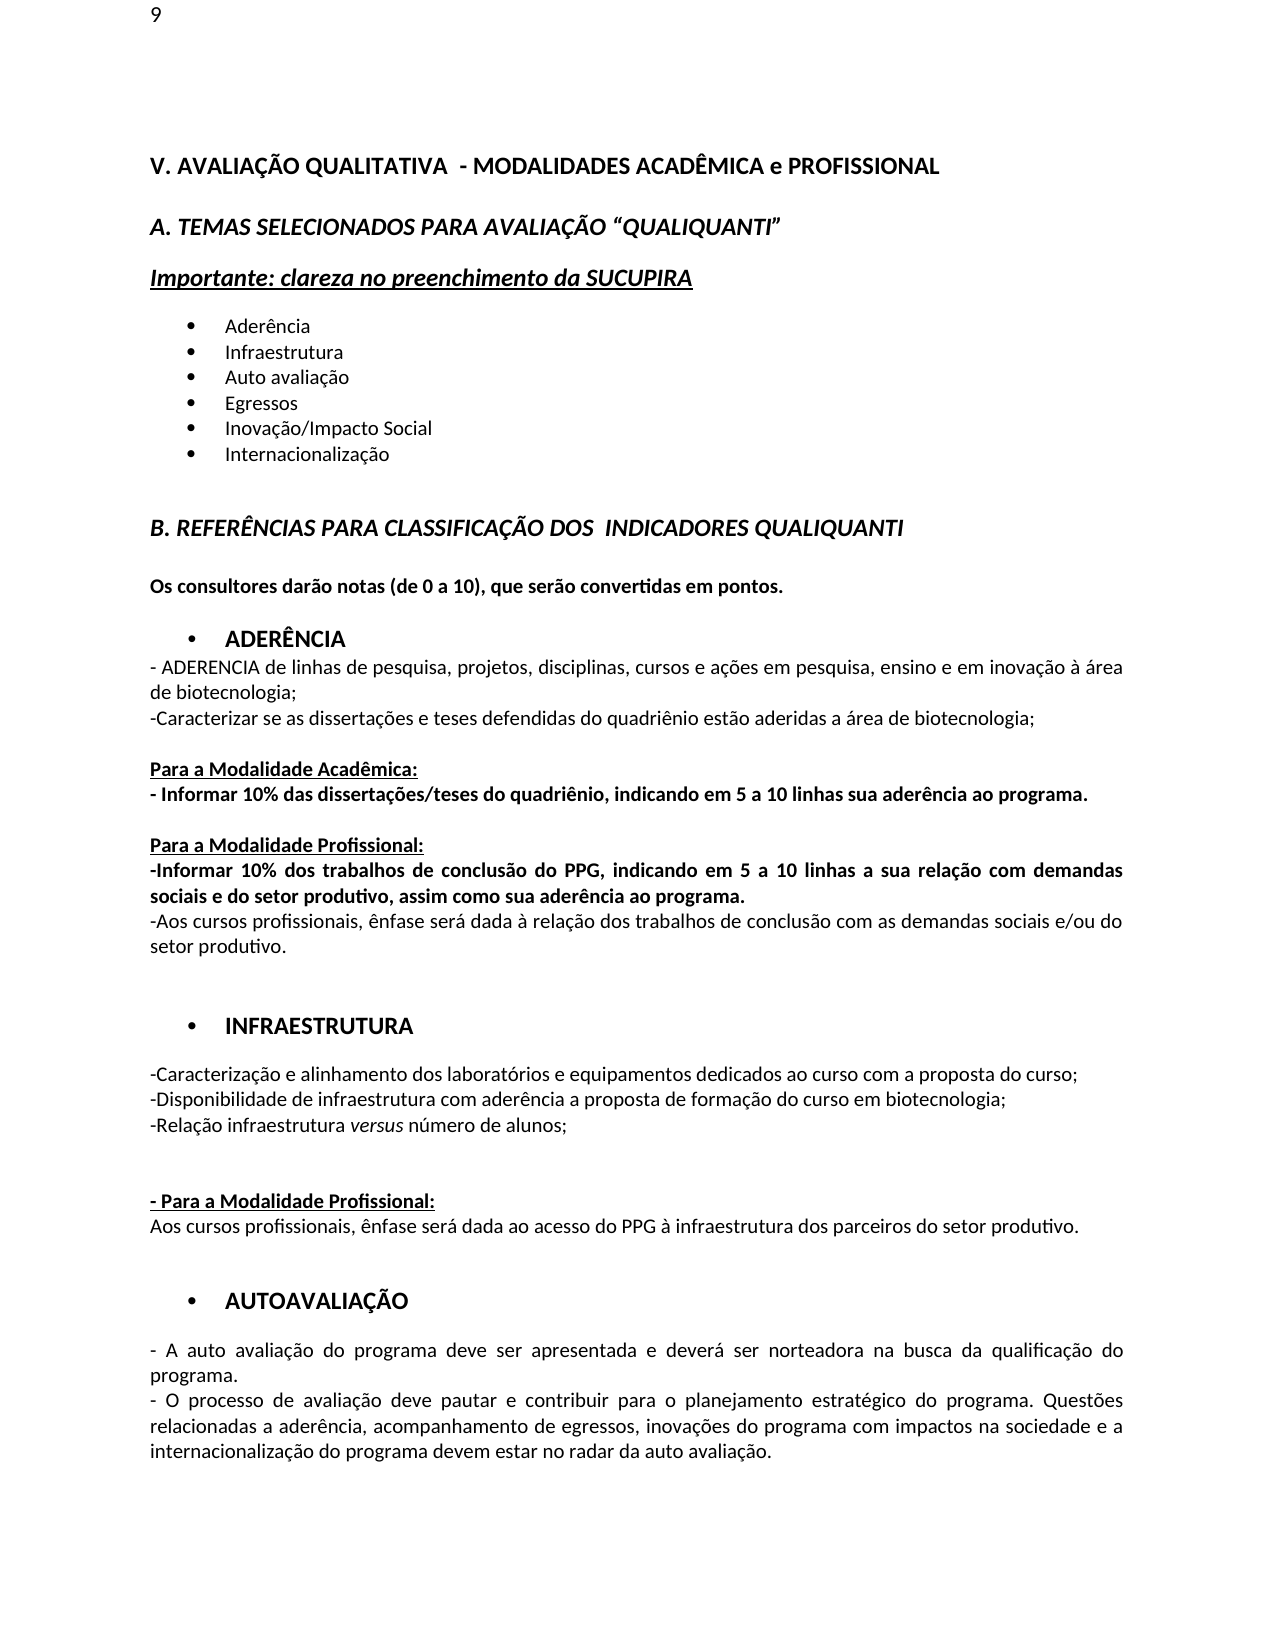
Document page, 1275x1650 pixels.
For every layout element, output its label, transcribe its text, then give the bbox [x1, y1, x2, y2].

text V. AVALIAÇÃO QUALITATIVA - MODALIDADES ACADÊMICA e PROFISSIONAL [150, 150, 1125, 181]
text Para a Modalidade Acadêmica: [150, 756, 1125, 781]
text Os consultores darão notas (de 0 a 10), que serão convertidas em pontos. [150, 573, 1125, 599]
text -Aos cursos profissionais, ênfase será dada à relação dos trabalhos de conclusão com as demandas sociais e/ou do setor produtivo. [150, 908, 1125, 959]
text A. TEMAS SELECIONADOS PARA AVALIAÇÃO “QUALIQUANTI” [150, 211, 1125, 242]
list Egressos [187, 390, 1125, 415]
text Importante: clareza no preenchimento da SUCUPIRA [150, 262, 1125, 293]
text -Informar 10% dos trabalhos de conclusão do PPG, indicando em 5 a 10 linhas a sua relação com demandas sociais e do setor produtivo, assim como sua aderência ao programa. [150, 857, 1125, 908]
text - Informar 10% das dissertações/teses do quadriênio, indicando em 5 a 10 linhas sua aderência ao programa. [150, 781, 1125, 807]
text - Para a Modalidade Profissional: [150, 1188, 1125, 1214]
text - O processo de avaliação deve pautar e contribuir para o planejamento estratégico do programa. Questões relacionadas a aderência, acompanhamento de egressos, inovações do programa com impactos na sociedade e a internacionalização do programa devem estar no radar da auto avaliação. [150, 1388, 1125, 1464]
list Inovação/Impacto Social [187, 415, 1125, 441]
list Infraestrutura [187, 339, 1125, 364]
text -Disponibilidade de infraestrutura com aderência a proposta de formação do curso em biotecnologia; [150, 1087, 1125, 1112]
text B. REFERÊNCIAS PARA CLASSIFICAÇÃO DOS INDICADORES QUALIQUANTI [150, 512, 1125, 543]
text -Relação infraestrutura versus número de alunos; [150, 1112, 1125, 1137]
text - ADERENCIA de linhas de pesquisa, projetos, disciplinas, cursos e ações em pesquisa, ensino e em inovação à área de biotecnologia; [150, 654, 1125, 705]
list AUTOAVALIAÇÃO [187, 1285, 1125, 1316]
text - A auto avaliação do programa deve ser apresentada e deverá ser norteadora na busca da qualificação do programa. [150, 1337, 1125, 1388]
text -Caracterização e alinhamento dos laboratórios e equipamentos dedicados ao curso com a proposta do curso; [150, 1061, 1125, 1087]
text Aos cursos profissionais, ênfase será dada ao acesso do PPG à infraestrutura dos parceiros do setor produtivo. [150, 1214, 1125, 1239]
text -Caracterizar se as dissertações e teses defendidas do quadriênio estão aderidas a área de biotecnologia; [150, 705, 1125, 730]
list Aderência [187, 314, 1125, 339]
text Para a Modalidade Profissional: [150, 832, 1125, 857]
list Auto avaliação [187, 364, 1125, 390]
list ADERÊNCIA [187, 623, 1125, 654]
list INFRAESTRUTURA [187, 1010, 1125, 1040]
list Internacionalização [187, 441, 1125, 466]
